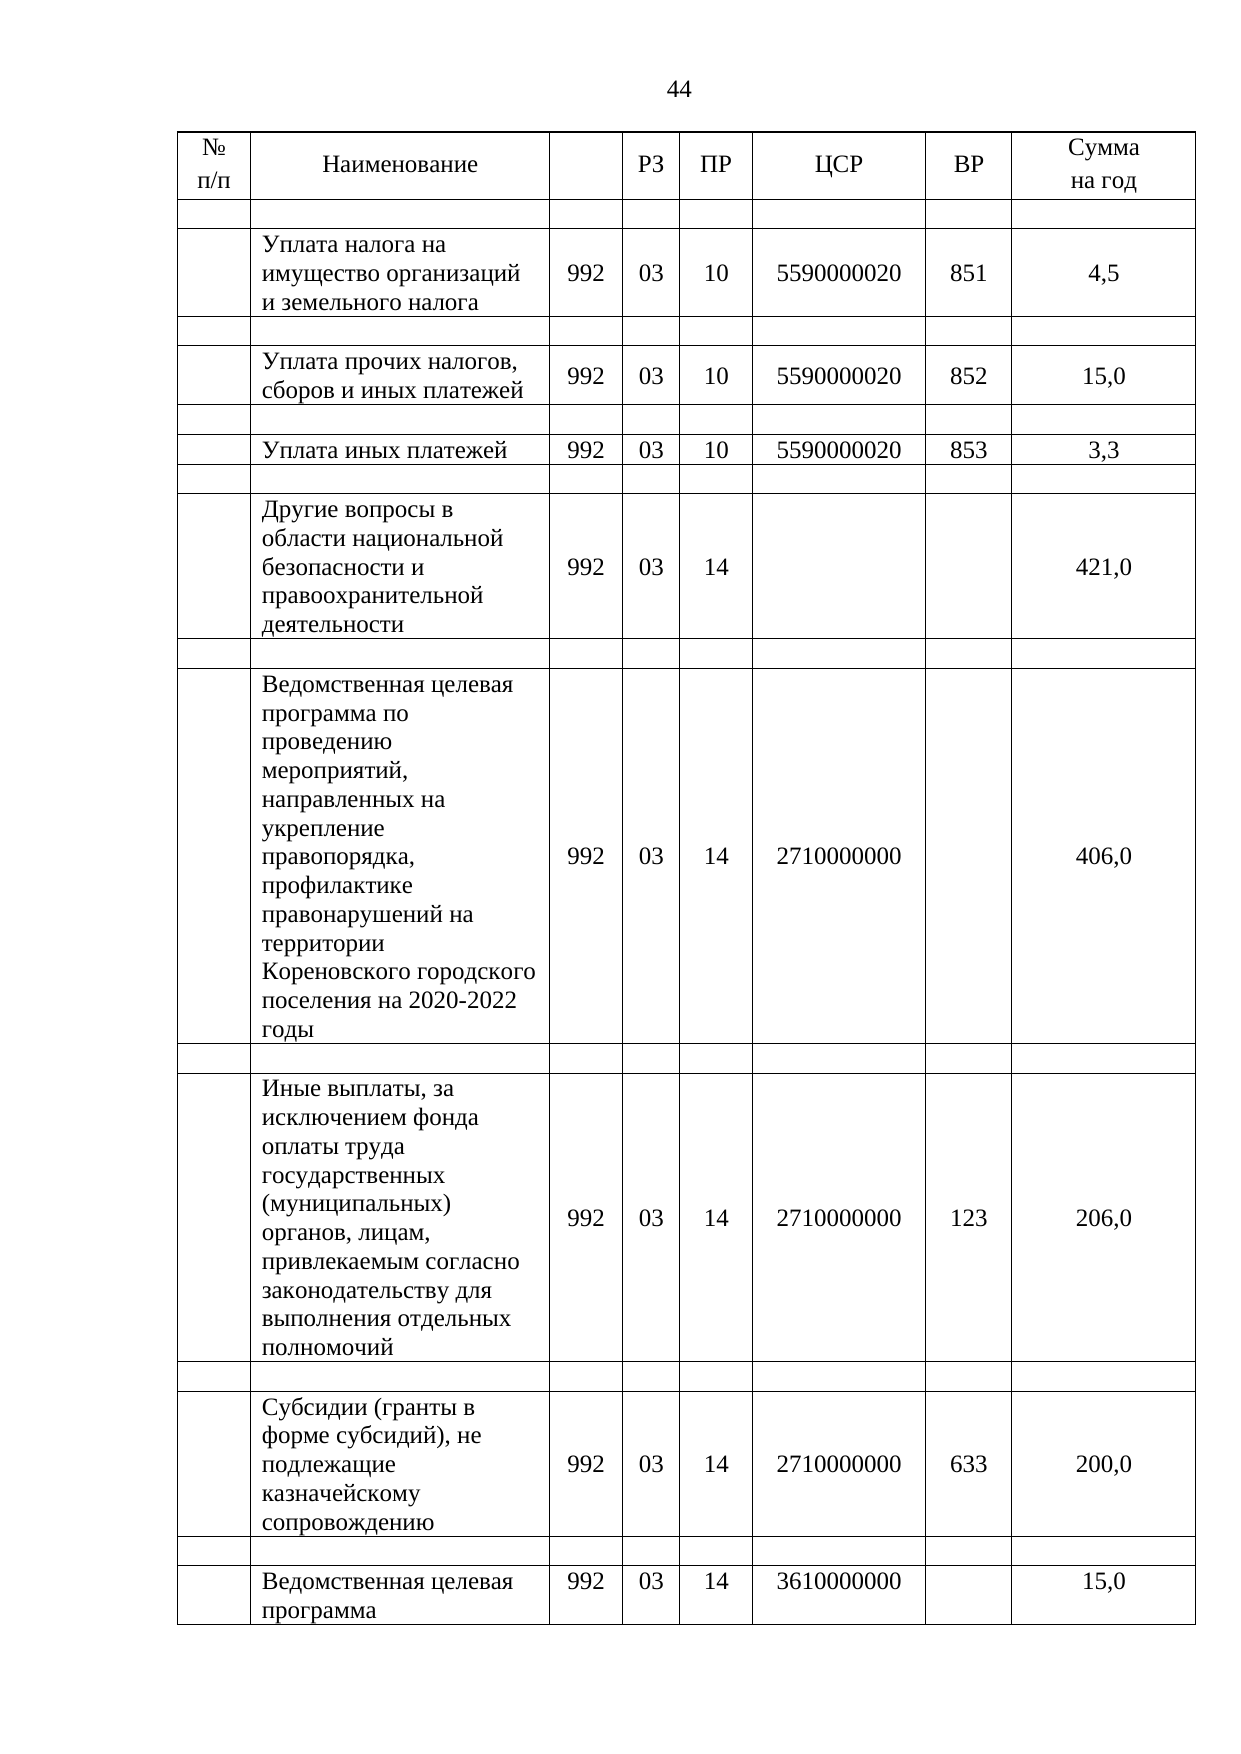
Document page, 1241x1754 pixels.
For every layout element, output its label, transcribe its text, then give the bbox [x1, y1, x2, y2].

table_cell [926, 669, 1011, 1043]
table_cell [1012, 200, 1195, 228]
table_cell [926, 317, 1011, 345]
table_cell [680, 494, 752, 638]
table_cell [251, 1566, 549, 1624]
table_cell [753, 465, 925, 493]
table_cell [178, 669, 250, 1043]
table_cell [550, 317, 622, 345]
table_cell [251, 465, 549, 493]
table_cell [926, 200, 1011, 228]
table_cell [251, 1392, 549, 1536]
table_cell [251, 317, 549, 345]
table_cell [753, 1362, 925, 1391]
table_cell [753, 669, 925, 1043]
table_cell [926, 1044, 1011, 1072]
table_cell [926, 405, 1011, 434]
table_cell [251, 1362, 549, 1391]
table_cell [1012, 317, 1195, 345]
table_header Наименование [251, 133, 549, 198]
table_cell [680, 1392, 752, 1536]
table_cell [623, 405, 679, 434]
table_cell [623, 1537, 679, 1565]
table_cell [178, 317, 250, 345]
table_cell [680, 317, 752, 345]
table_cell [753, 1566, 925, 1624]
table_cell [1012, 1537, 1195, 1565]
table_header № п/п [178, 133, 250, 198]
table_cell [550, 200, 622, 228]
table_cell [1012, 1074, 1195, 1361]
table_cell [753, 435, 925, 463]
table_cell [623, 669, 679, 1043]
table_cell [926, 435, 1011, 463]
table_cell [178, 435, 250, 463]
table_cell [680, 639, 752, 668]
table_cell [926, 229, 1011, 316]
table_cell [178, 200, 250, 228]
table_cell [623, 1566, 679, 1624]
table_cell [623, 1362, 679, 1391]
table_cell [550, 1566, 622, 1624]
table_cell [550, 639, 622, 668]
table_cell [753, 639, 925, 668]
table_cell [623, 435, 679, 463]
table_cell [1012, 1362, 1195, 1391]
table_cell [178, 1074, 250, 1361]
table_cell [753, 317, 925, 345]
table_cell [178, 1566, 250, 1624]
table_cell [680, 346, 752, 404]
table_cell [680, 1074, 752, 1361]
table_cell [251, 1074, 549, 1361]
table_header ЦСР [753, 133, 925, 198]
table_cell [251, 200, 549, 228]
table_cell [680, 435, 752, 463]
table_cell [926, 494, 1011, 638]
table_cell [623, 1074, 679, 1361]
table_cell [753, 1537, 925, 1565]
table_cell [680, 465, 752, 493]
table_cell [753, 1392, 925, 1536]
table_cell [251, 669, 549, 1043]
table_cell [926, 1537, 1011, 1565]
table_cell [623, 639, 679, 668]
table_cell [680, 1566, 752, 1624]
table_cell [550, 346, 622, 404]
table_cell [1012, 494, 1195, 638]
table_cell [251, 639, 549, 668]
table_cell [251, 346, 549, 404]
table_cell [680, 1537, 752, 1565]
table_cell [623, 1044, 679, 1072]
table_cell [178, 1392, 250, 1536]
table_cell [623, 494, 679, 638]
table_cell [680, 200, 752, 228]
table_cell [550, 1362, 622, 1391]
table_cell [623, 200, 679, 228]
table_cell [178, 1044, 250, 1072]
table_header РЗ [623, 133, 679, 198]
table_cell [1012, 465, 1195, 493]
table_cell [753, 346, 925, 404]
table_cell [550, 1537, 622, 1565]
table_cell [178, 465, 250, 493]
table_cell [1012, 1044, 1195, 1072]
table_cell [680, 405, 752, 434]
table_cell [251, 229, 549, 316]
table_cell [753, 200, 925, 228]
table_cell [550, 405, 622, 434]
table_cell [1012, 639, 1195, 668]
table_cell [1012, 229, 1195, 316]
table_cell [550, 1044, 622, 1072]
table_header [550, 133, 622, 198]
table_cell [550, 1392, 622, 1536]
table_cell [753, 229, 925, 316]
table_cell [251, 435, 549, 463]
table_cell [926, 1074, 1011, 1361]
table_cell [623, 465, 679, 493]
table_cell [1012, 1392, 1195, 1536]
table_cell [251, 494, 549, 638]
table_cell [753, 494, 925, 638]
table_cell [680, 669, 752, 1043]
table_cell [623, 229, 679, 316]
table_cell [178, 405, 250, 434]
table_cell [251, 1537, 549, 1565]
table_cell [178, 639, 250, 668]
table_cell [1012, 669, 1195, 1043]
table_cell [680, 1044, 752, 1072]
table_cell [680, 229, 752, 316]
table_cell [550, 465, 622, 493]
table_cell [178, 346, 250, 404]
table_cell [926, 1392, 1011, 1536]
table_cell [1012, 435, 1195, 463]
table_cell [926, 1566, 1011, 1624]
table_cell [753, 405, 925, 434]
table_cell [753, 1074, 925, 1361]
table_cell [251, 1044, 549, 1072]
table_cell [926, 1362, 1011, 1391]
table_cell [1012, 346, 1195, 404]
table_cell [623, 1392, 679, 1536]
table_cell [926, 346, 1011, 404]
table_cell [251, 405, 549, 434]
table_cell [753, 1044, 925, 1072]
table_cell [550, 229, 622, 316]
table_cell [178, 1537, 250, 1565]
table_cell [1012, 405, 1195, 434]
table_header ВР [926, 133, 1011, 198]
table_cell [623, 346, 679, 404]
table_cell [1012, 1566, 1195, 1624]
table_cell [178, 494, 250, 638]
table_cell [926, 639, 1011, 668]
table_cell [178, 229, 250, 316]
table_header ПР [680, 133, 752, 198]
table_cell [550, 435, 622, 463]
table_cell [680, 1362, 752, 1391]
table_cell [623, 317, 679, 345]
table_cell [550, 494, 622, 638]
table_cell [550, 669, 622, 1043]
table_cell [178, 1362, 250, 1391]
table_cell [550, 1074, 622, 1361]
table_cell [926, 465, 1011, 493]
table_header Сумма на год [1012, 133, 1195, 198]
